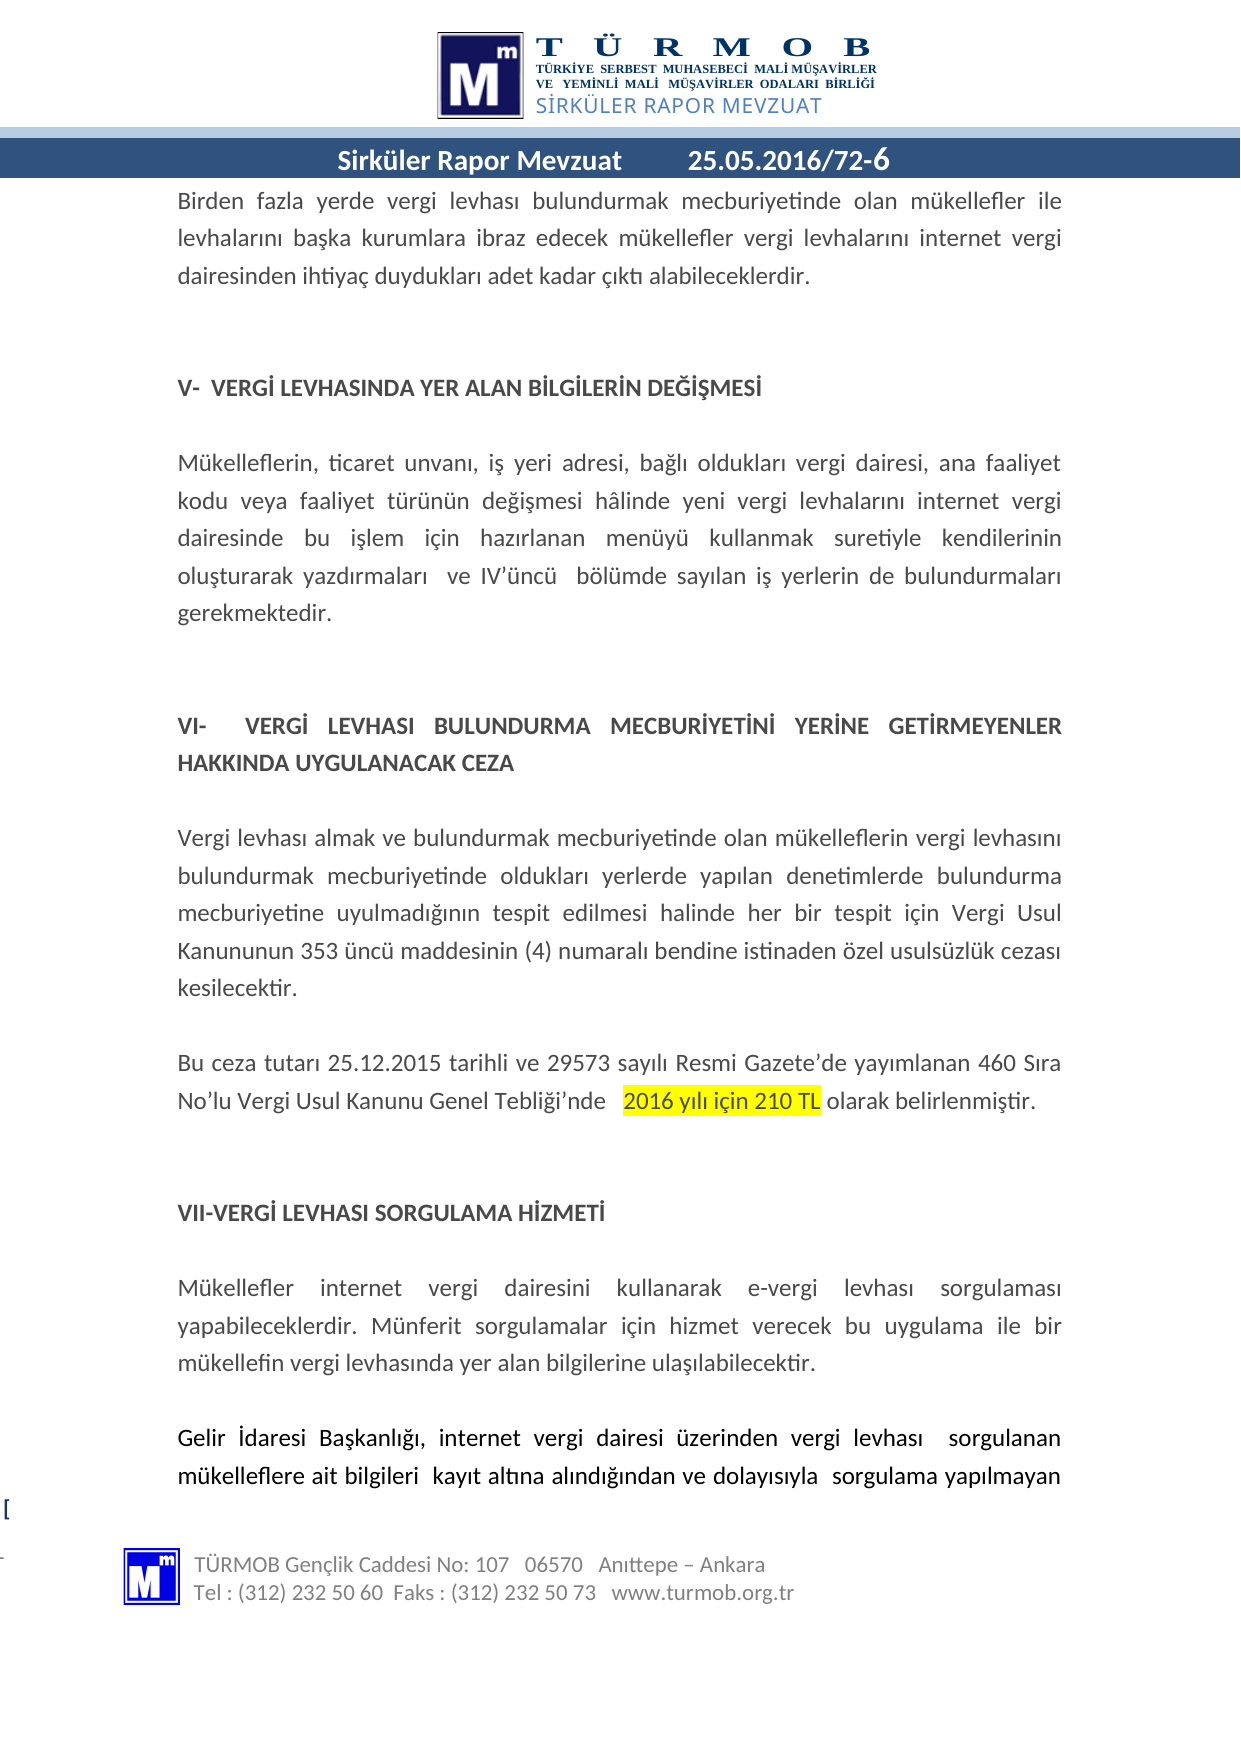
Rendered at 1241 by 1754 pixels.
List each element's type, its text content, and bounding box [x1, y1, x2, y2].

picture [123, 1548, 180, 1605]
text VII-VERGİ LEVHASI SORGULAMA HİZMETİ [177, 1191, 1063, 1228]
text Mükellefler internet vergi dairesini kullanarak e-vergi levhası sorgulaması yapabileceklerdir. Münferit sorgulamalar için hizmet verecek bu uygulama ile bir mükellefin vergi levhasında yer alan bilgilerine ulaşılabilecektir. [177, 1266, 1063, 1378]
picture [437, 32, 524, 119]
text Vergi levhası almak ve bulundurmak mecburiyetinde olan mükelleflerin vergi levhasını bulundurmak mecburiyetinde oldukları yerlerde yapılan denetimlerde bulundurma mecburiyetine uyulmadığının tespit edilmesi halinde her bir tespit için Vergi Usul Kanununun 353 üncü maddesinin (4) numaralı bendine istinaden özel usulsüzlük cezası kesilecektir. [177, 816, 1063, 1003]
text VI- VERGİ LEVHASI BULUNDURMA MECBURİYETİNİ YERİNE GETİRMEYENLER HAKKINDA UYGULANACAK CEZA [177, 703, 1063, 778]
text Bu ceza tutarı 25.12.2015 tarihli ve 29573 sayılı Resmi Gazete’de yayımlanan 460 Sıra No’lu Vergi Usul Kanunu Genel Tebliği’nde 2016 yılı için 210 TL olarak belirlenmiştir. [177, 1041, 1063, 1116]
text Mükelleflerin, ticaret unvanı, iş yeri adresi, bağlı oldukları vergi dairesi, ana faaliyet kodu veya faaliyet türünün değişmesi hâlinde yeni vergi levhalarını internet vergi dairesinde bu işlem için hazırlanan menüyü kullanmak suretiyle kendilerinin oluşturarak yazdırmaları ve IV’üncü bölümde sayılan iş yerlerin de bulundurmaları gerekmektedir. [177, 441, 1063, 628]
text Birden fazla yerde vergi levhası bulundurmak mecburiyetinde olan mükellefler ile levhalarını başka kurumlara ibraz edecek mükellefler vergi levhalarını internet vergi dairesinden ihtiyaç duydukları adet kadar çıktı alabileceklerdir. [177, 178, 1063, 291]
text V- VERGİ LEVHASINDA YER ALAN BİLGİLERİN DEĞİŞMESİ [177, 366, 1063, 403]
